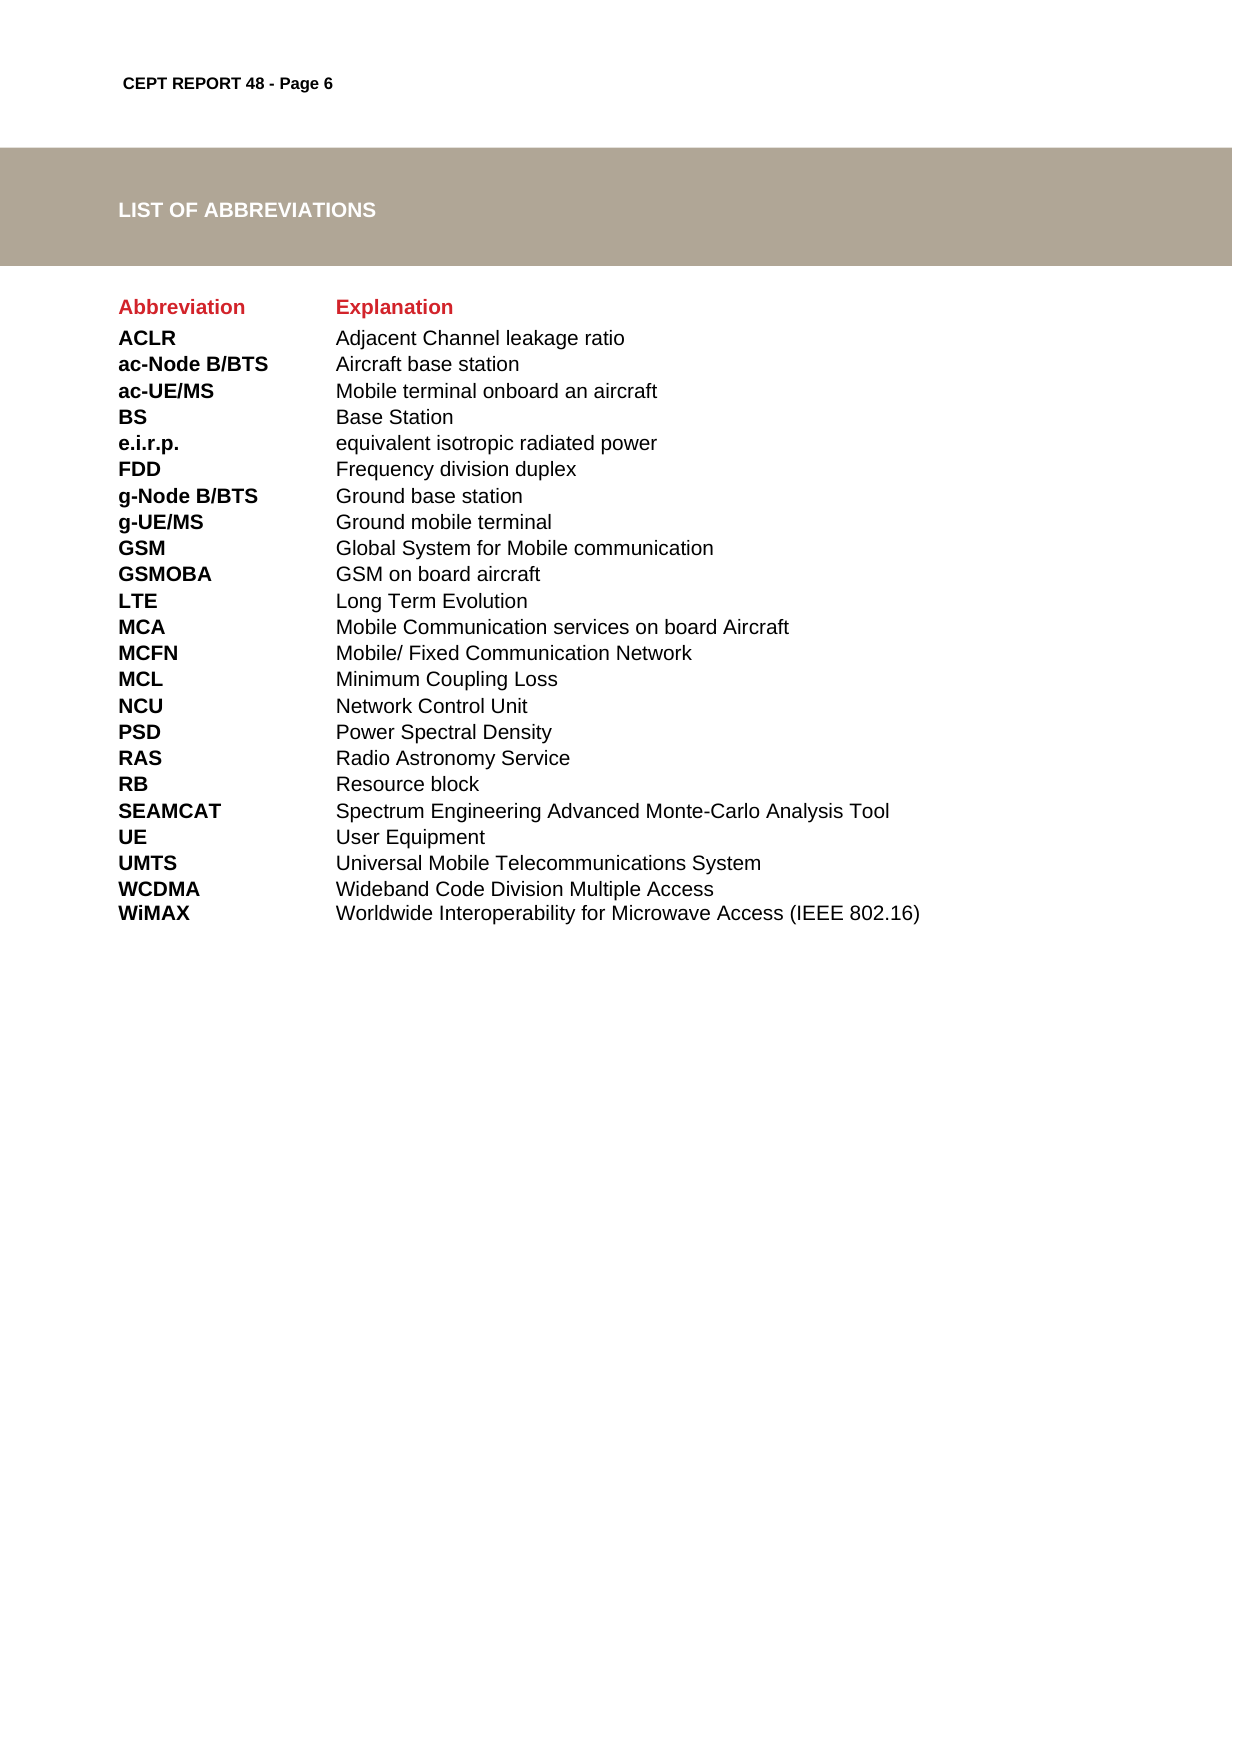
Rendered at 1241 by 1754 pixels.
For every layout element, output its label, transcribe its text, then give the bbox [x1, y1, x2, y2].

table_cell SEAMCAT [107, 797, 324, 823]
table_cell Universal Mobile Telecommunications System [324, 850, 1133, 876]
table_cell e.i.r.p. [107, 430, 324, 456]
table_cell Mobile/ Fixed Communication Network [324, 640, 1133, 666]
table_cell Minimum Coupling Loss [324, 666, 1133, 692]
table_cell WCDMA WiMAX [107, 876, 324, 926]
table_cell User Equipment [324, 824, 1133, 850]
table_cell GSM [107, 535, 324, 561]
table_cell MCFN [107, 640, 324, 666]
table_cell Radio Astronomy Service [324, 745, 1133, 771]
table_cell Spectrum Engineering Advanced Monte-Carlo Analysis Tool [324, 797, 1133, 823]
table_cell GSMOBA [107, 561, 324, 587]
table_header Abbreviation [107, 294, 324, 325]
table_cell MCL [107, 666, 324, 692]
table_cell Mobile Communication services on board Aircraft [324, 614, 1133, 640]
table_cell Mobile terminal onboard an aircraft [324, 377, 1133, 403]
table_cell g-UE/MS [107, 509, 324, 535]
table_cell BS [107, 404, 324, 430]
table_cell Long Term Evolution [324, 587, 1133, 613]
table_cell GSM on board aircraft [324, 561, 1133, 587]
table_header Explanation [324, 294, 1133, 325]
table_cell Wideband Code Division Multiple Access Worldwide Interoperability for Microwave Access (IEEE 802.16) [324, 876, 1133, 926]
table_cell FDD [107, 456, 324, 482]
table_cell equivalent isotropic radiated power [324, 430, 1133, 456]
table_cell UE [107, 824, 324, 850]
table_cell Power Spectral Density [324, 719, 1133, 745]
table_cell RAS [107, 745, 324, 771]
table_cell RB [107, 771, 324, 797]
table_cell MCA [107, 614, 324, 640]
table_cell UMTS [107, 850, 324, 876]
table_cell Frequency division duplex [324, 456, 1133, 482]
table_cell g-Node B/BTS [107, 482, 324, 508]
table_cell PSD [107, 719, 324, 745]
table_cell Ground base station [324, 482, 1133, 508]
table_cell Base Station [324, 404, 1133, 430]
table_cell ac-Node B/BTS [107, 351, 324, 377]
table_cell Network Control Unit [324, 692, 1133, 718]
table_cell Aircraft base station [324, 351, 1133, 377]
table_cell Adjacent Channel leakage ratio [324, 325, 1133, 351]
table_cell Resource block [324, 771, 1133, 797]
table_cell Global System for Mobile communication [324, 535, 1133, 561]
table_cell ac-UE/MS [107, 377, 324, 403]
table_cell ACLR [107, 325, 324, 351]
table_cell NCU [107, 692, 324, 718]
text LIST OF ABBREVIATIONS [118, 198, 1122, 222]
table_cell LTE [107, 587, 324, 613]
table_cell Ground mobile terminal [324, 509, 1133, 535]
